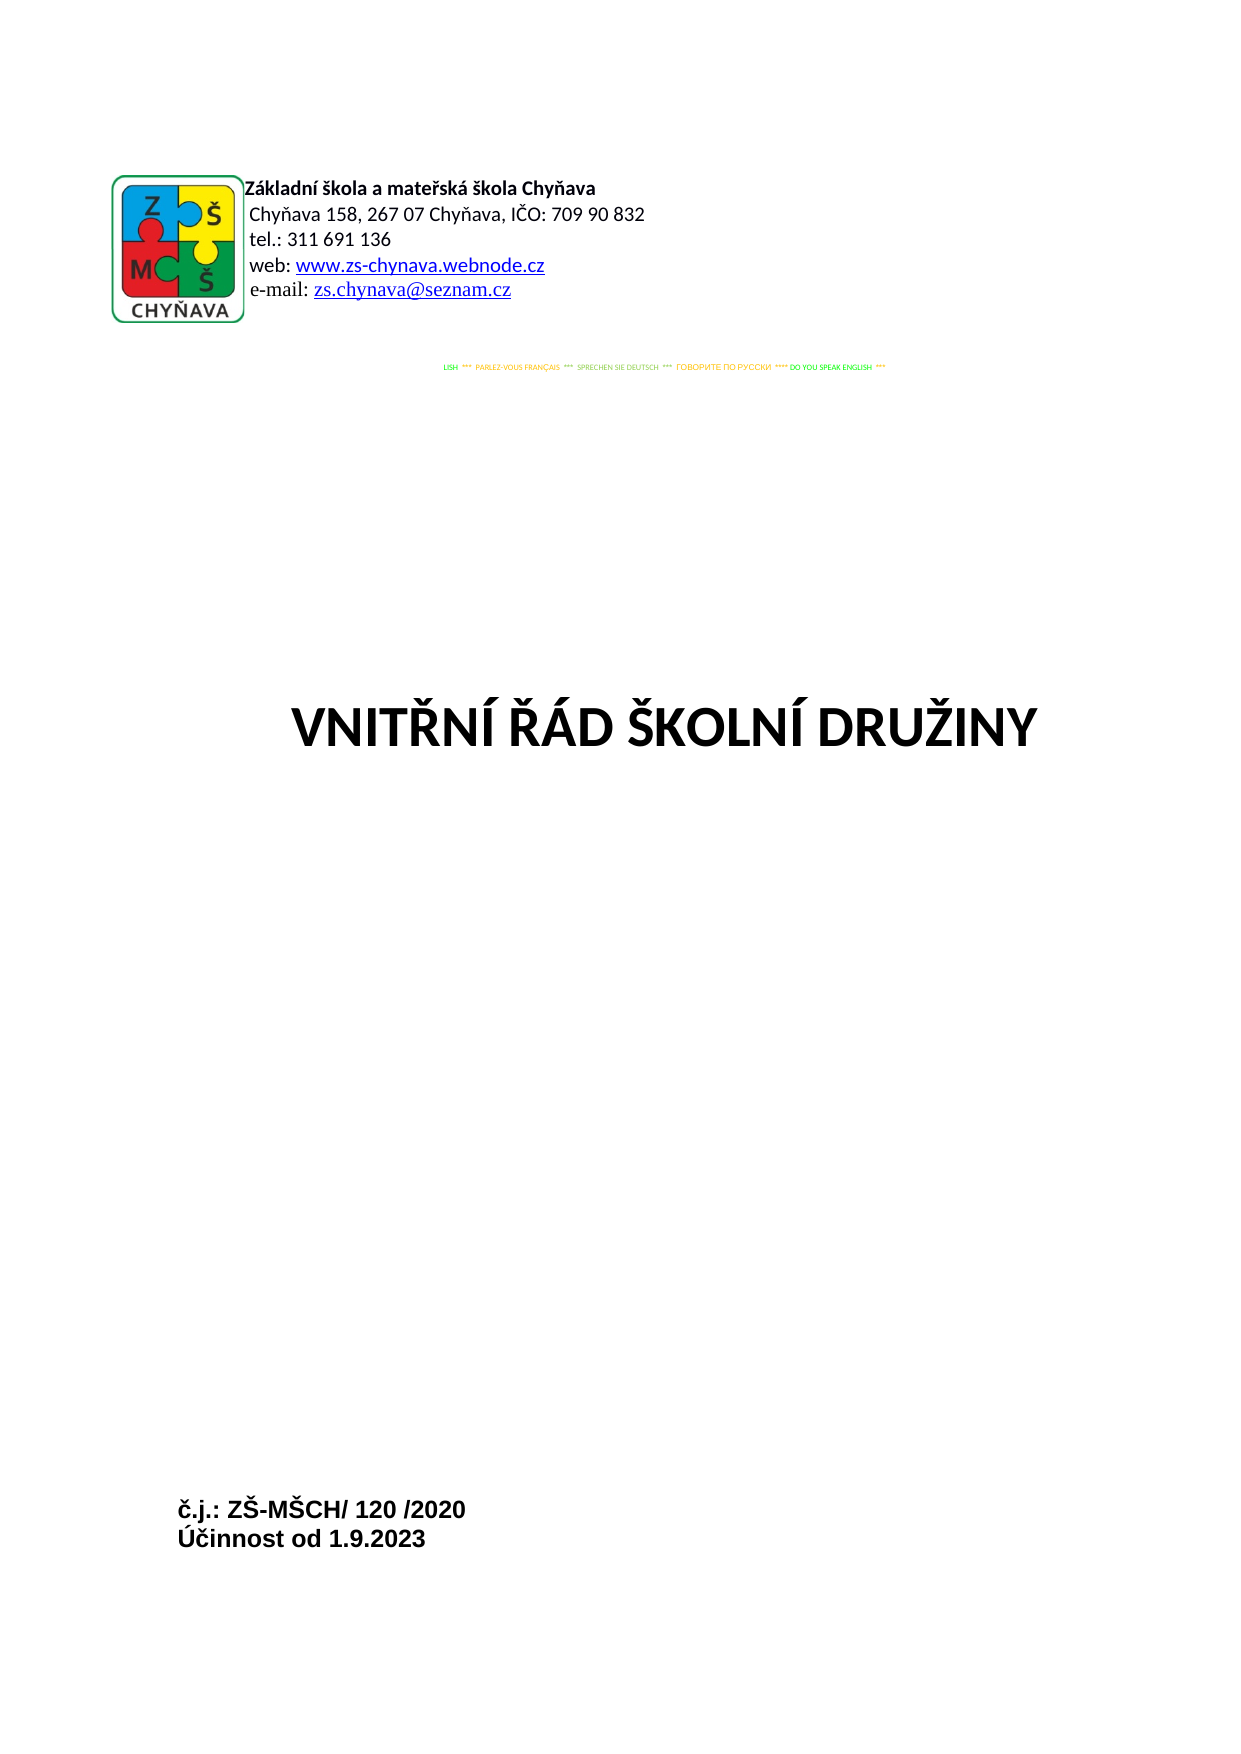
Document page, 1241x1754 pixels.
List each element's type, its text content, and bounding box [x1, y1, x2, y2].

text tel.: 311 691 136 [245, 226, 1152, 252]
picture [111, 175, 245, 323]
text Základní škola a mateřská škola Chyňava [245, 176, 1152, 201]
text VNITŘNÍ ŘÁD ŠKOLNÍ DRUŽINY [177, 689, 1152, 761]
text Účinnost od 1.9.2023 [177, 1523, 1152, 1552]
text e-mail: zs.chynava@seznam.cz [245, 277, 1152, 301]
text č.j.: ZŠ-MŠCH/ 120 /2020 [177, 1495, 1152, 1523]
text Chyňava 158, 267 07 Chyňava, IČO: 709 90 832 [245, 201, 1152, 226]
text web: www.zs-chynava.webnode.cz [245, 252, 1152, 277]
